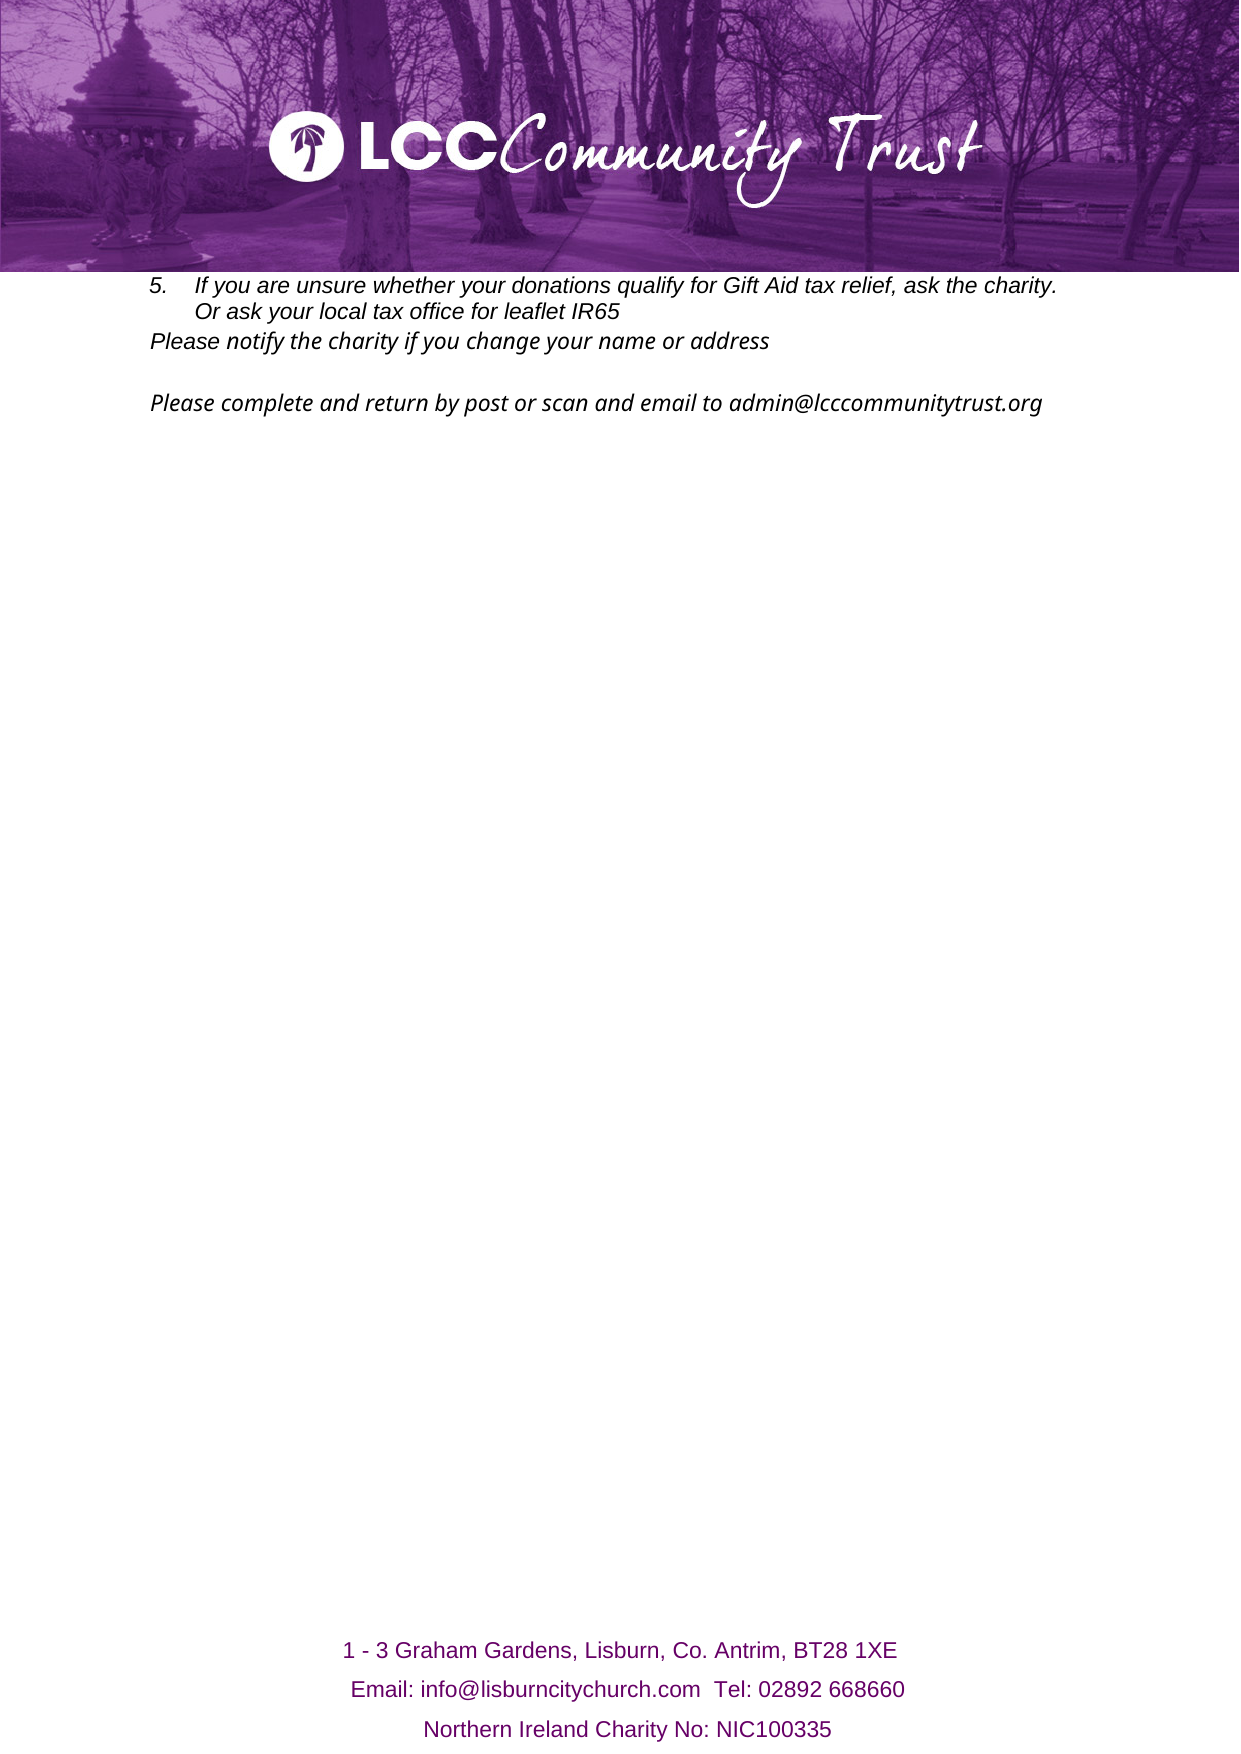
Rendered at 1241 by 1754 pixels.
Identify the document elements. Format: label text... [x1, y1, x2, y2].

picture [0, 0, 1239, 272]
text Please complete and return by post or scan and email to admin@lcccommunitytrust.org [150, 387, 1090, 418]
text Please notify the charity if you change your name or address [150, 324, 1090, 356]
list If you are unsure whether your donations qualify for Gift Aid tax relief, ask the charity. Or ask your local tax office for leaflet IR65 [149, 150, 1090, 324]
